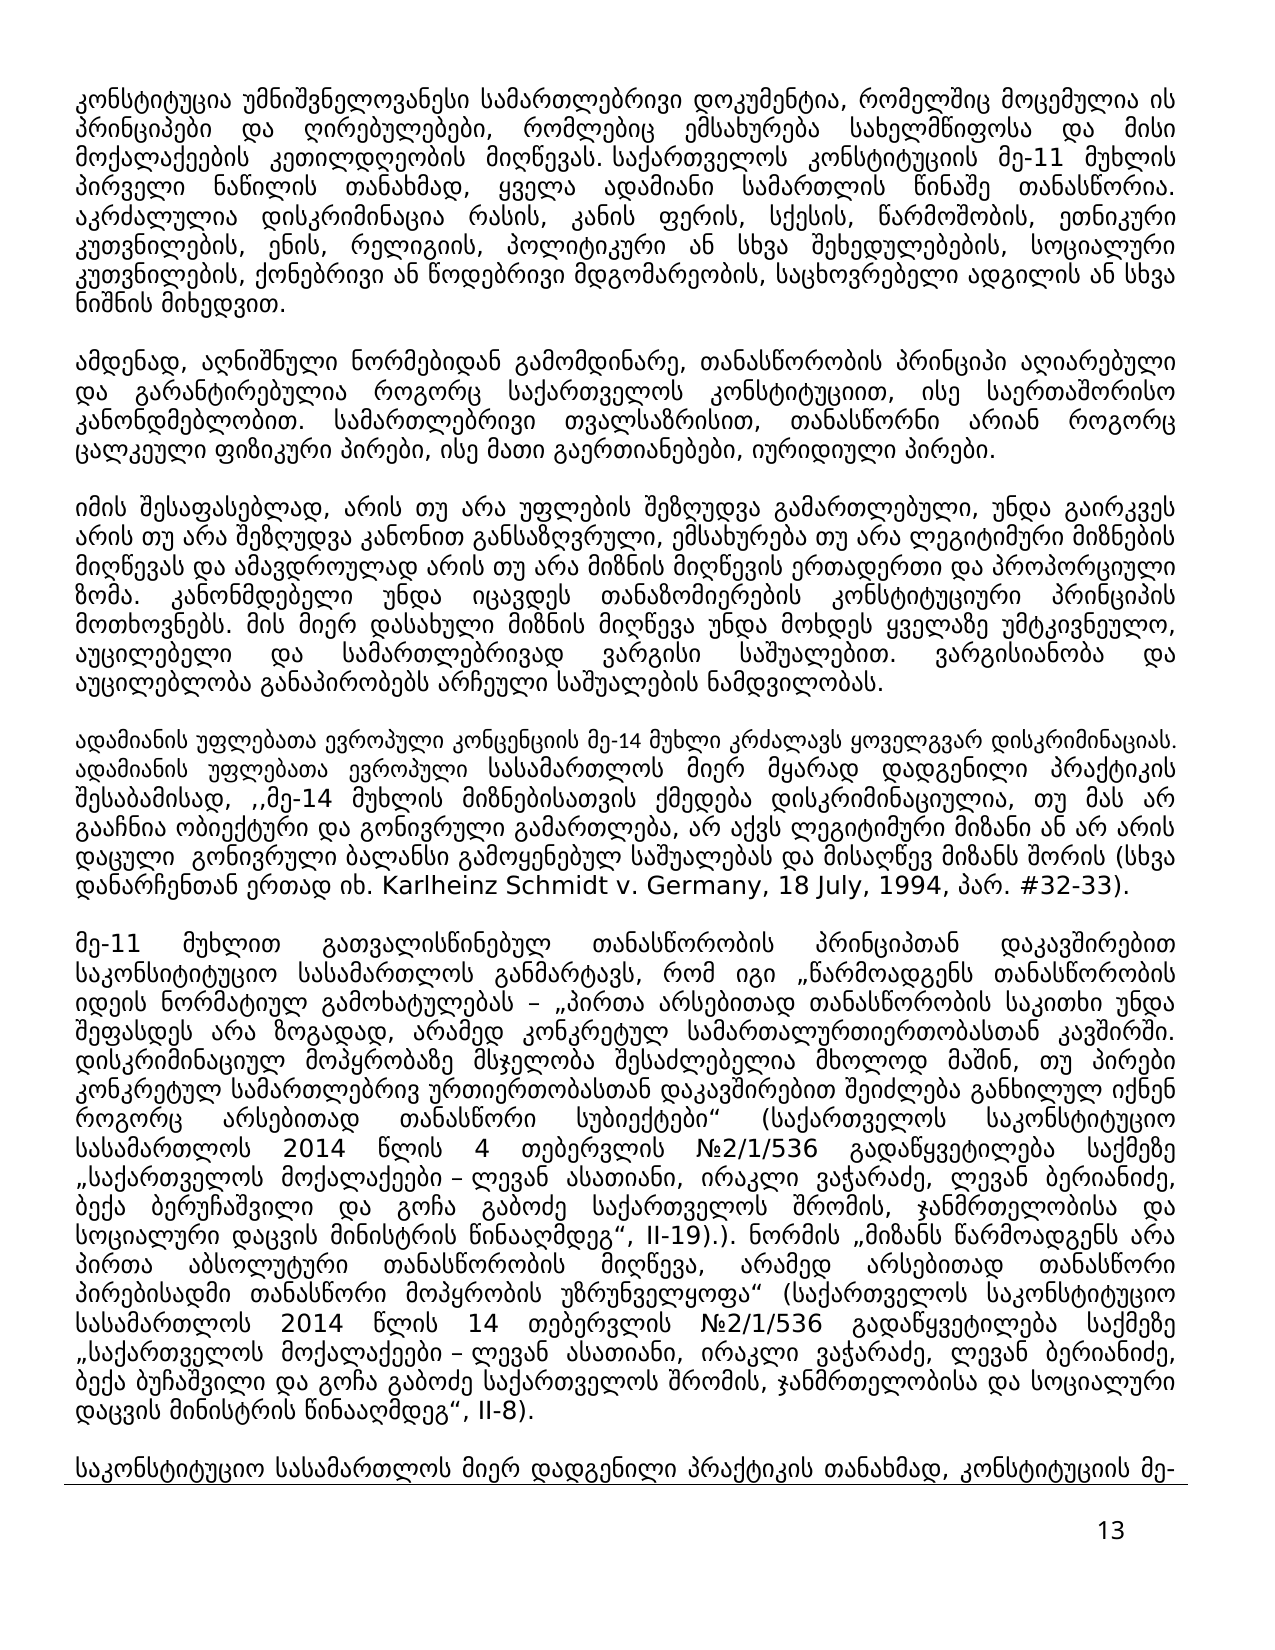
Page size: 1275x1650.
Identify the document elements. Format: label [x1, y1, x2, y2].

table_header [64, 85, 1188, 1484]
